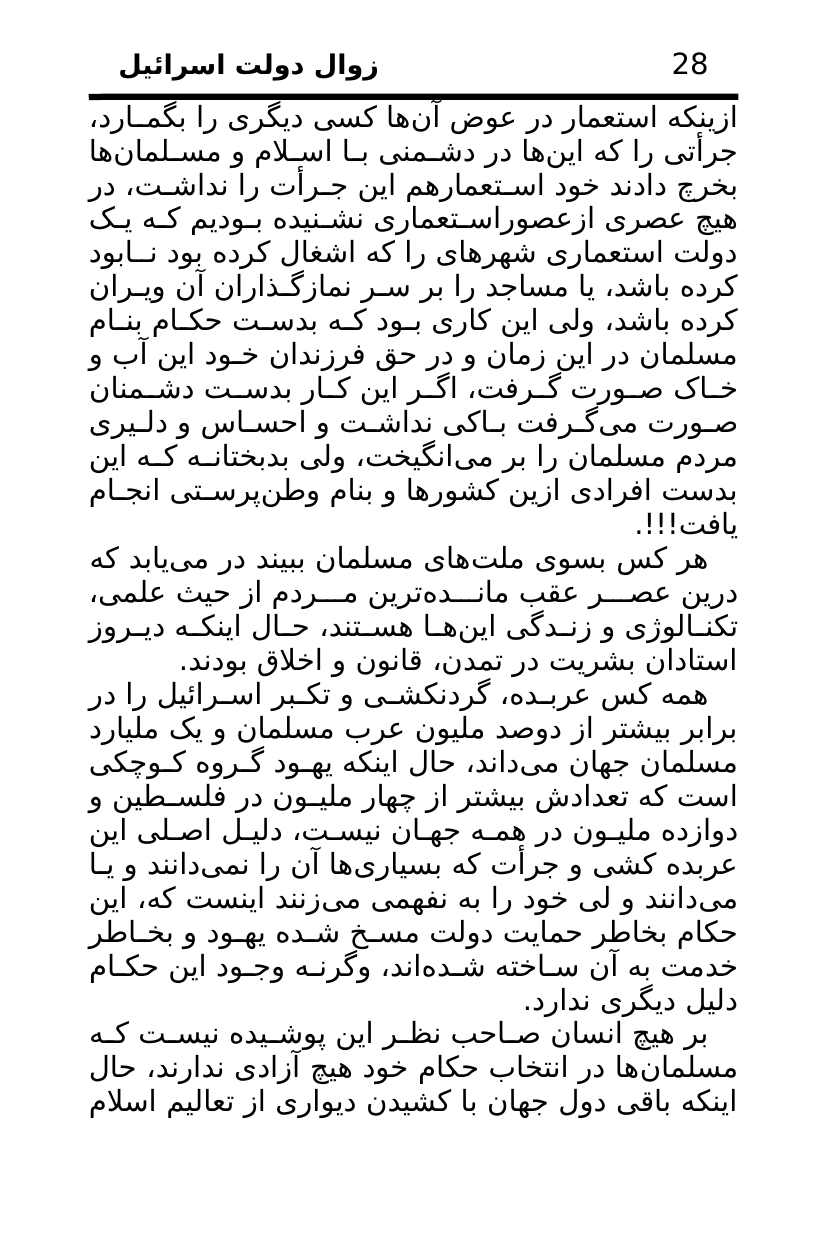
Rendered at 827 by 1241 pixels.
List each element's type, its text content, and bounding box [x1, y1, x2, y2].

text همه کس عربده، گردنکشی و تکبر اسرائیل را در برابر بیشتر از دوصد ملیون عرب مسلمان و یک ملیارد مسلمان جهان می‌داند، حال اینکه یهود گروه کوچکی است که تعدادش بیشتر از چهار ملیون در فلسطین و دوازده ملیون در همه جهان نیست، دلیل اصلی این عربده کشی و جرأت که بسیاری‌ها آن را نمی‌دانند و یا می‌دانند و لی خود را به نفهمی می‌زنند اینست که، این حکام بخاطر حمایت دولت مسخ شده یهود و بخاطر خدمت به آن ساخته شده‌اند، وگرنه وجود این حکام دلیل دیگری ندارد. [89, 677, 738, 1017]
text هر کس بسوی ملت‌های مسلمان ببیند در می‌یابد که درین عصر عقب مانده‌ترین مردم از حیث علمی، تکنالوژی و زندگی این‌ها هستند، حال اینکه دیروز استادان بشریت در تمدن، قانون و اخلاق بودند. [89, 541, 738, 677]
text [89, 1017, 738, 1119]
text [89, 100, 738, 541]
